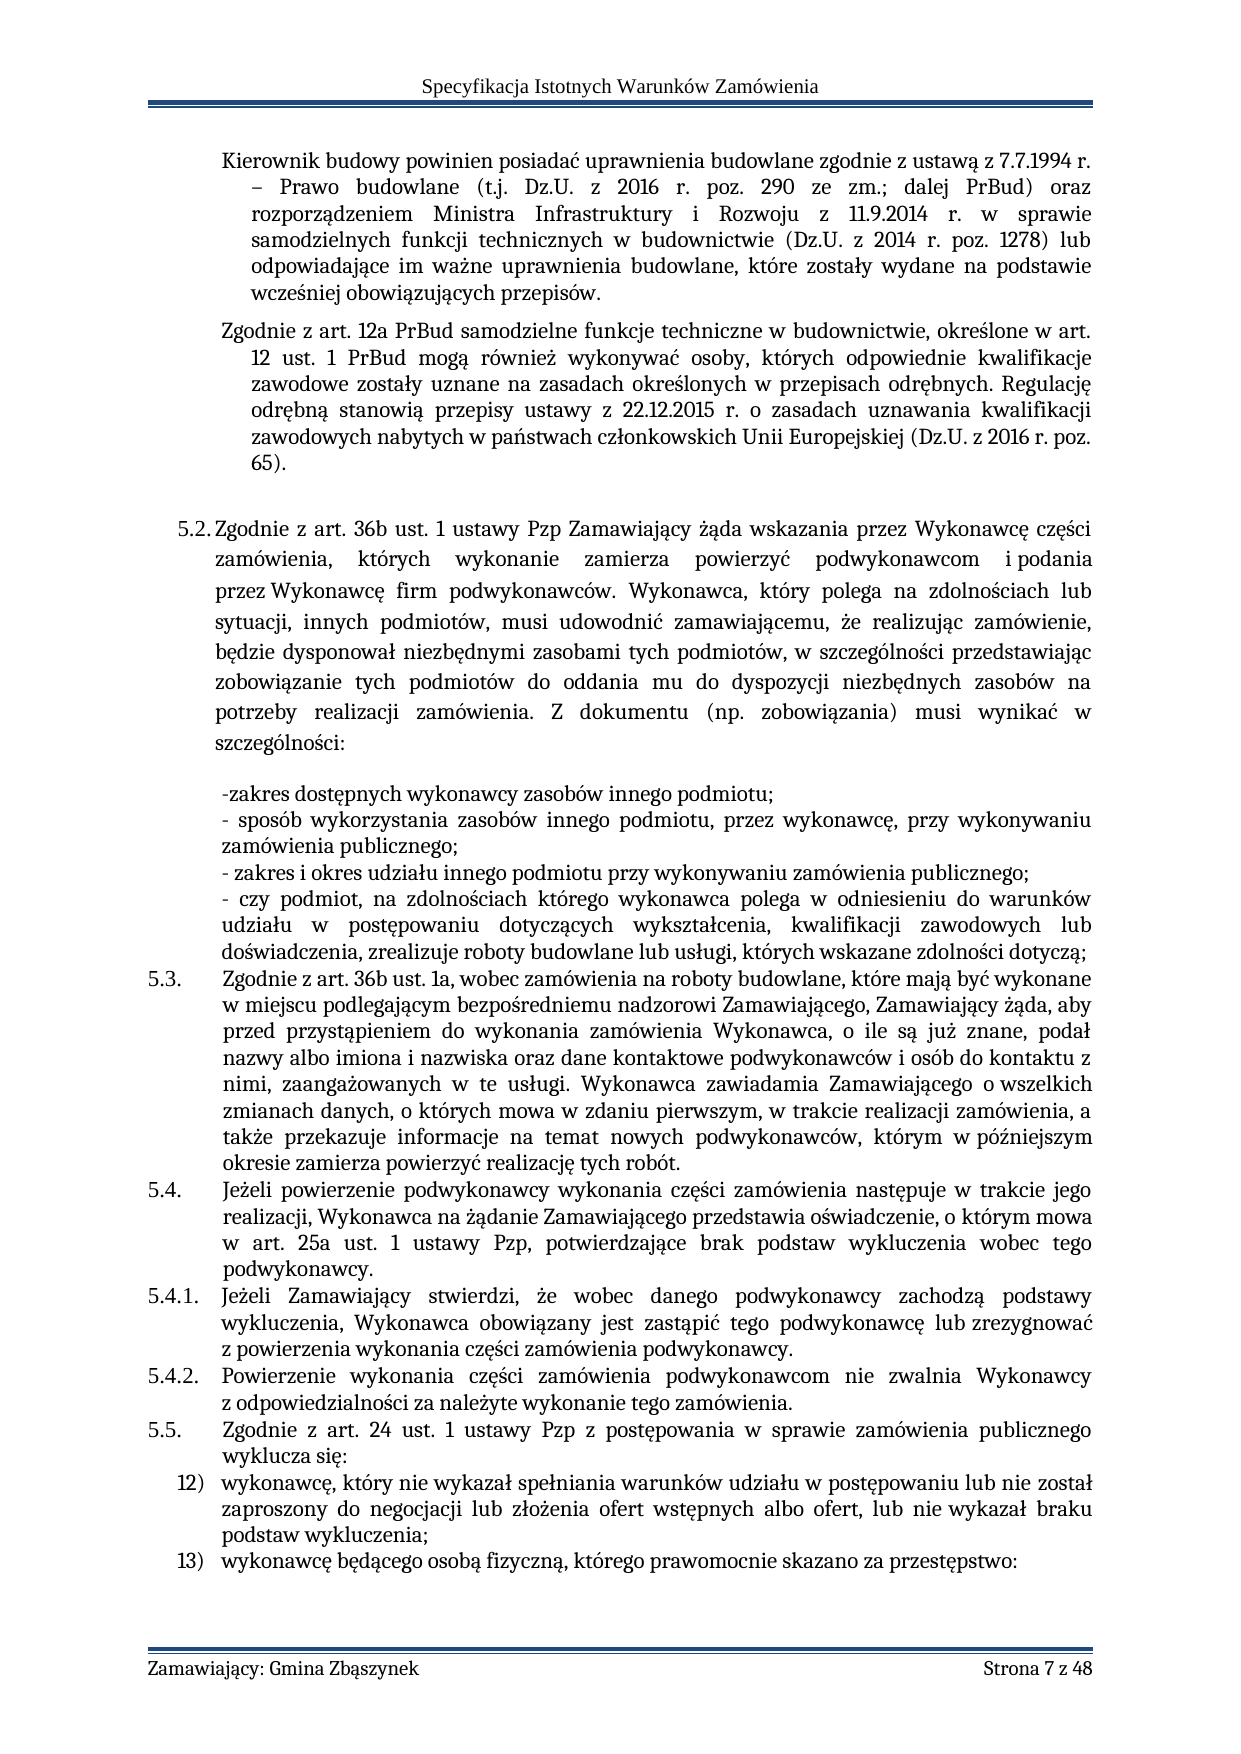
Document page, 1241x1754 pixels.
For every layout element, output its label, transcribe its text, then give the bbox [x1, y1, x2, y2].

list Jeżeli powierzenie podwykonawcy wykonania części zamówienia następuje w trakcie jego realizacji, Wykonawca na żądanie Zamawiającego przedstawia oświadczenie, o którym mowa w art. 25a ust. 1 ustawy Pzp, potwierdzające brak podstaw wykluczenia wobec tego podwykonawcy. [148, 1176, 1093, 1283]
text Kierownik budowy powinien posiadać uprawnienia budowlane zgodnie z ustawą z 7.7.1994 r. – Prawo budowlane (t.j. Dz.U. z 2016 r. poz. 290 ze zm.; dalej PrBud) oraz rozporządzeniem Ministra Infrastruktury i Rozwoju z 11.9.2014 r. w sprawie samodzielnych funkcji technicznych w budownictwie (Dz.U. z 2014 r. poz. 1278) lub odpowiadające im ważne uprawnienia budowlane, które zostały wydane na podstawie wcześniej obowiązujących przepisów. [221, 148, 1093, 306]
list - sposób wykorzystania zasobów innego podmiotu, przez wykonawcę, przy wykonywaniu zamówienia publicznego; [221, 807, 1093, 859]
list - zakres i okres udziału innego podmiotu przy wykonywaniu zamówienia publicznego; [221, 859, 1093, 886]
list Zgodnie z art. 24 ust. 1 ustawy Pzp z postępowania w sprawie zamówienia publicznego wyklucza się: [148, 1416, 1093, 1469]
list Zgodnie z art. 36b ust. 1a, wobec zamówienia na roboty budowlane, które mają być wykonane w miejscu podlegającym bezpośredniemu nadzorowi Zamawiającego, Zamawiający żąda, aby przed przystąpieniem do wykonania zamówienia Wykonawca, o ile są już znane, podał nazwy albo imiona i nazwiska oraz dane kontaktowe podwykonawców i osób do kontaktu z nimi, zaangażowanych w te usługi. Wykonawca zawiadamia Zamawiającego o wszelkich zmianach danych, o których mowa w zdaniu pierwszym, w trakcie realizacji zamówienia, a także przekazuje informacje na temat nowych podwykonawców, którym w późniejszym okresie zamierza powierzyć realizację tych robót. [148, 965, 1093, 1176]
list Jeżeli Zamawiający stwierdzi, że wobec danego podwykonawcy zachodzą podstawy wykluczenia, Wykonawca obowiązany jest zastąpić tego podwykonawcę lub zrezygnować z powierzenia wykonania części zamówienia podwykonawcy. [148, 1283, 1093, 1362]
list Zgodnie z art. 36b ust. 1 ustawy Pzp Zamawiający żąda wskazania przez Wykonawcę części zamówienia, których wykonanie zamierza powierzyć podwykonawcom i podania przez Wykonawcę firm podwykonawców. Wykonawca, który polega na zdolnościach lub sytuacji, innych podmiotów, musi udowodnić zamawiającemu, że realizując zamówienie, będzie dysponował niezbędnymi zasobami tych podmiotów, w szczególności przedstawiając zobowiązanie tych podmiotów do oddania mu do dyspozycji niezbędnych zasobów na potrzeby realizacji zamówienia. Z dokumentu (np. zobowiązania) musi wynikać w szczególności: [177, 515, 1093, 756]
list wykonawcę, który nie wykazał spełniania warunków udziału w postępowaniu lub nie został zaproszony do negocjacji lub złożenia ofert wstępnych albo ofert, lub nie wykazał braku podstaw wykluczenia; [177, 1469, 1093, 1548]
list Powierzenie wykonania części zamówienia podwykonawcom nie zwalnia Wykonawcy z odpowiedzialności za należyte wykonanie tego zamówienia. [148, 1362, 1093, 1416]
list - czy podmiot, na zdolnościach którego wykonawca polega w odniesieniu do warunków udziału w postępowaniu dotyczących wykształcenia, kwalifikacji zawodowych lub doświadczenia, zrealizuje roboty budowlane lub usługi, których wskazane zdolności dotyczą; [221, 886, 1093, 965]
list -zakres dostępnych wykonawcy zasobów innego podmiotu; [221, 780, 1093, 807]
list wykonawcę będącego osobą fizyczną, którego prawomocnie skazano za przestępstwo: [177, 1548, 1093, 1575]
text Zgodnie z art. 12a PrBud samodzielne funkcje techniczne w budownictwie, określone w art. 12 ust. 1 PrBud mogą również wykonywać osoby, których odpowiednie kwalifikacje zawodowe zostały uznane na zasadach określonych w przepisach odrębnych. Regulację odrębną stanowią przepisy ustawy z 22.12.2015 r. o zasadach uznawania kwalifikacji zawodowych nabytych w państwach członkowskich Unii Europejskiej (Dz.U. z 2016 r. poz. 65). [221, 318, 1093, 476]
